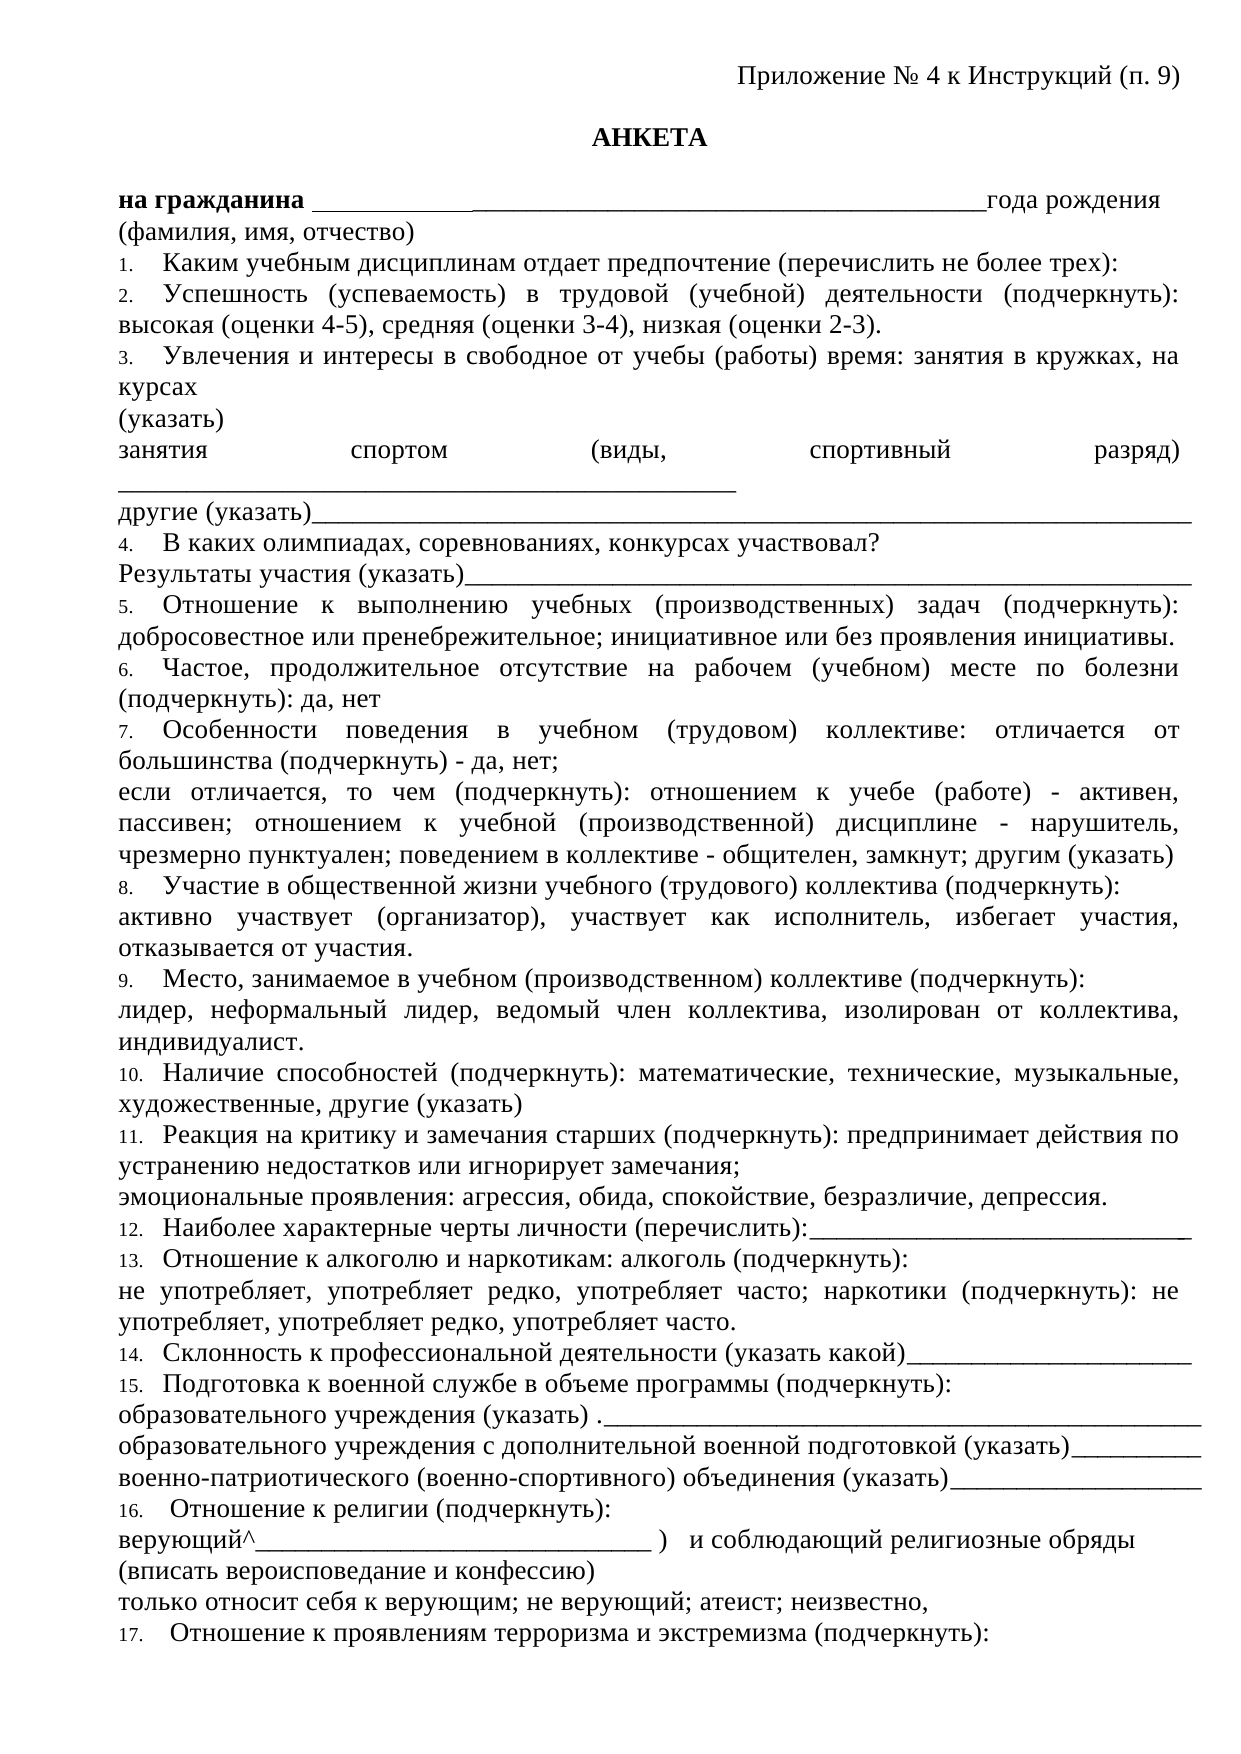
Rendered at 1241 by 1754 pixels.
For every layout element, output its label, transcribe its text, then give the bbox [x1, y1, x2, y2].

text не употребляет, употребляет редко, употребляет часто; наркотики (подчеркнуть): не употребляет, употребляет редко, употребляет часто. [118, 1274, 1181, 1336]
list Наличие способностей (подчеркнуть): математические, технические, музыкальные, художественные, другие (указать) [118, 1056, 1181, 1118]
list Отношение к проявлениям терроризма и экстремизма (подчеркнуть): [118, 1616, 1181, 1647]
text занятия спортом (виды, спортивный разряд) _____________________________________________ [118, 433, 1181, 495]
list Участие в общественной жизни учебного (трудового) коллектива (подчеркнуть): [118, 869, 1181, 900]
list Место, занимаемое в учебном (производственном) коллективе (подчеркнуть): [118, 962, 1181, 993]
text эмоциональные проявления: агрессия, обида, спокойствие, безразличие, депрессия. [118, 1180, 1181, 1211]
list Отношение к выполнению учебных (производственных) задач (подчеркнуть): добросовестное или пренебрежительное; инициативное или без проявления инициативы. [118, 588, 1181, 651]
list Наиболее характерные черты личности (перечислить): [118, 1211, 1181, 1243]
text лидер, неформальный лидер, ведомый член коллектива, изолирован от коллектива, индивидуалист. [118, 993, 1181, 1056]
text военно-патриотического (военно-спортивного) объединения (указать) [118, 1461, 1181, 1492]
list Отношение к религии (подчеркнуть): [118, 1492, 1181, 1523]
text верующий^ ) и соблюдающий религиозные обряды [118, 1523, 1181, 1554]
text другие (указать) [118, 495, 1181, 526]
list Реакция на критику и замечания старших (подчеркнуть): предпринимает действия по устранению недостатков или игнорирует замечания; [118, 1118, 1181, 1180]
text активно участвует (организатор), участвует как исполнитель, избегает участия, отказывается от участия. [118, 900, 1181, 962]
text (фамилия, имя, отчество) [118, 215, 1181, 246]
text на гражданина года рождения [118, 184, 1181, 215]
list Подготовка к военной службе в объеме программы (подчеркнуть): [118, 1367, 1181, 1398]
text (указать) [118, 402, 1181, 433]
list Склонность к профессиональной деятельности (указать какой) [118, 1336, 1181, 1367]
text только относит себя к верующим; не верующий; атеист; неизвестно, [118, 1585, 1181, 1616]
text Приложение № 4 к Инструкций (п. 9) [118, 59, 1181, 90]
list Частое, продолжительное отсутствие на рабочем (учебном) месте по болезни (подчеркнуть): да, нет [118, 651, 1181, 713]
list Успешность (успеваемость) в трудовой (учебной) деятельности (подчеркнуть): высокая (оценки 4-5), средняя (оценки 3-4), низкая (оценки 2-3). [118, 277, 1181, 339]
list В каких олимпиадах, соревнованиях, конкурсах участвовал? [118, 526, 1181, 557]
text образовательного учреждения (указать) . [118, 1398, 1181, 1429]
text Результаты участия (указать) [118, 557, 1181, 588]
text если отличается, то чем (подчеркнуть): отношением к учебе (работе) - активен, пассивен; отношением к учебной (производственной) дисциплине - нарушитель, чрезмерно пунктуален; поведением в коллективе - общителен, замкнут; другим (указать) [118, 775, 1181, 869]
list Увлечения и интересы в свободное от учебы (работы) время: занятия в кружках, на курсах [118, 339, 1181, 402]
list Отношение к алкоголю и наркотикам: алкоголь (подчеркнуть): [118, 1243, 1181, 1274]
list Особенности поведения в учебном (трудовом) коллективе: отличается от большинства (подчеркнуть) - да, нет; [118, 713, 1181, 775]
text (вписать вероисповедание и конфессию) [118, 1554, 1181, 1585]
text АНКЕТА [118, 121, 1181, 152]
list Каким учебным дисциплинам отдает предпочтение (перечислить не более трех): [118, 246, 1181, 277]
text образовательного учреждения с дополнительной военной подготовкой (указать) [118, 1429, 1181, 1461]
